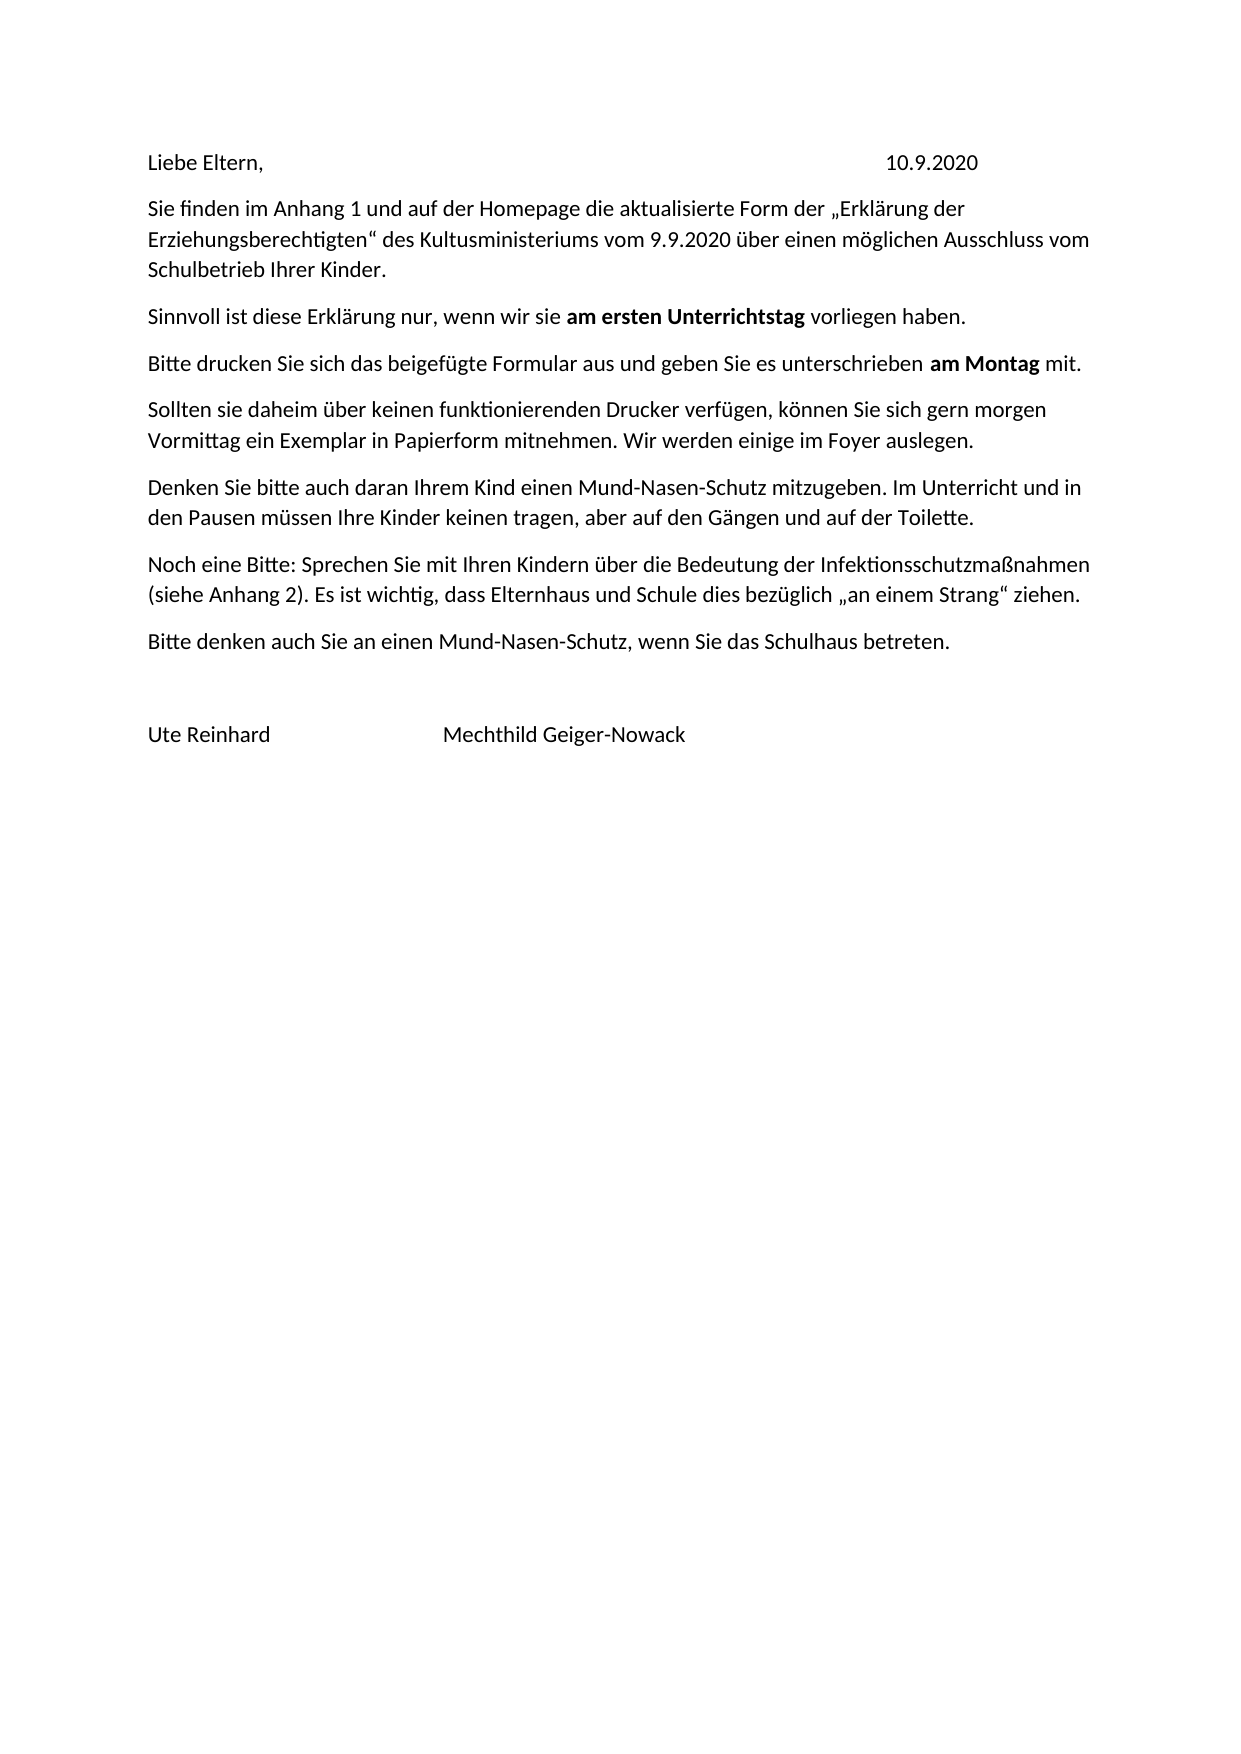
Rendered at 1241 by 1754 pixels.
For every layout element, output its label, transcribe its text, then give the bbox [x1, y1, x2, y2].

text Bitte denken auch Sie an einen Mund-Nasen-Schutz, wenn Sie das Schulhaus betreten. [148, 627, 1093, 655]
text Bitte drucken Sie sich das beigefügte Formular aus und geben Sie es unterschrieben am Montag mit. [148, 349, 1093, 377]
text Ute Reinhard Mechthild Geiger-Nowack [148, 721, 1093, 748]
text Sie finden im Anhang 1 und auf der Homepage die aktualisierte Form der „Erklärung der Erziehungsberechtigten“ des Kultusministeriums vom 9.9.2020 über einen möglichen Ausschluss vom Schulbetrieb Ihrer Kinder. [148, 194, 1093, 283]
text Sinnvoll ist diese Erklärung nur, wenn wir sie am ersten Unterrichtstag vorliegen haben. [148, 302, 1093, 330]
text Sollten sie daheim über keinen funktionierenden Drucker verfügen, können Sie sich gern morgen Vormittag ein Exemplar in Papierform mitnehmen. Wir werden einige im Foyer auslegen. [148, 396, 1093, 454]
text Liebe Eltern, 10.9.2020 [148, 148, 1093, 176]
text Denken Sie bitte auch daran Ihrem Kind einen Mund-Nasen-Schutz mitzugeben. Im Unterricht und in den Pausen müssen Ihre Kinder keinen tragen, aber auf den Gängen und auf der Toilette. [148, 473, 1093, 531]
text Noch eine Bitte: Sprechen Sie mit Ihren Kindern über die Bedeutung der Infektionsschutzmaßnahmen (siehe Anhang 2). Es ist wichtig, dass Elternhaus und Schule dies bezüglich „an einem Strang“ ziehen. [148, 550, 1093, 608]
